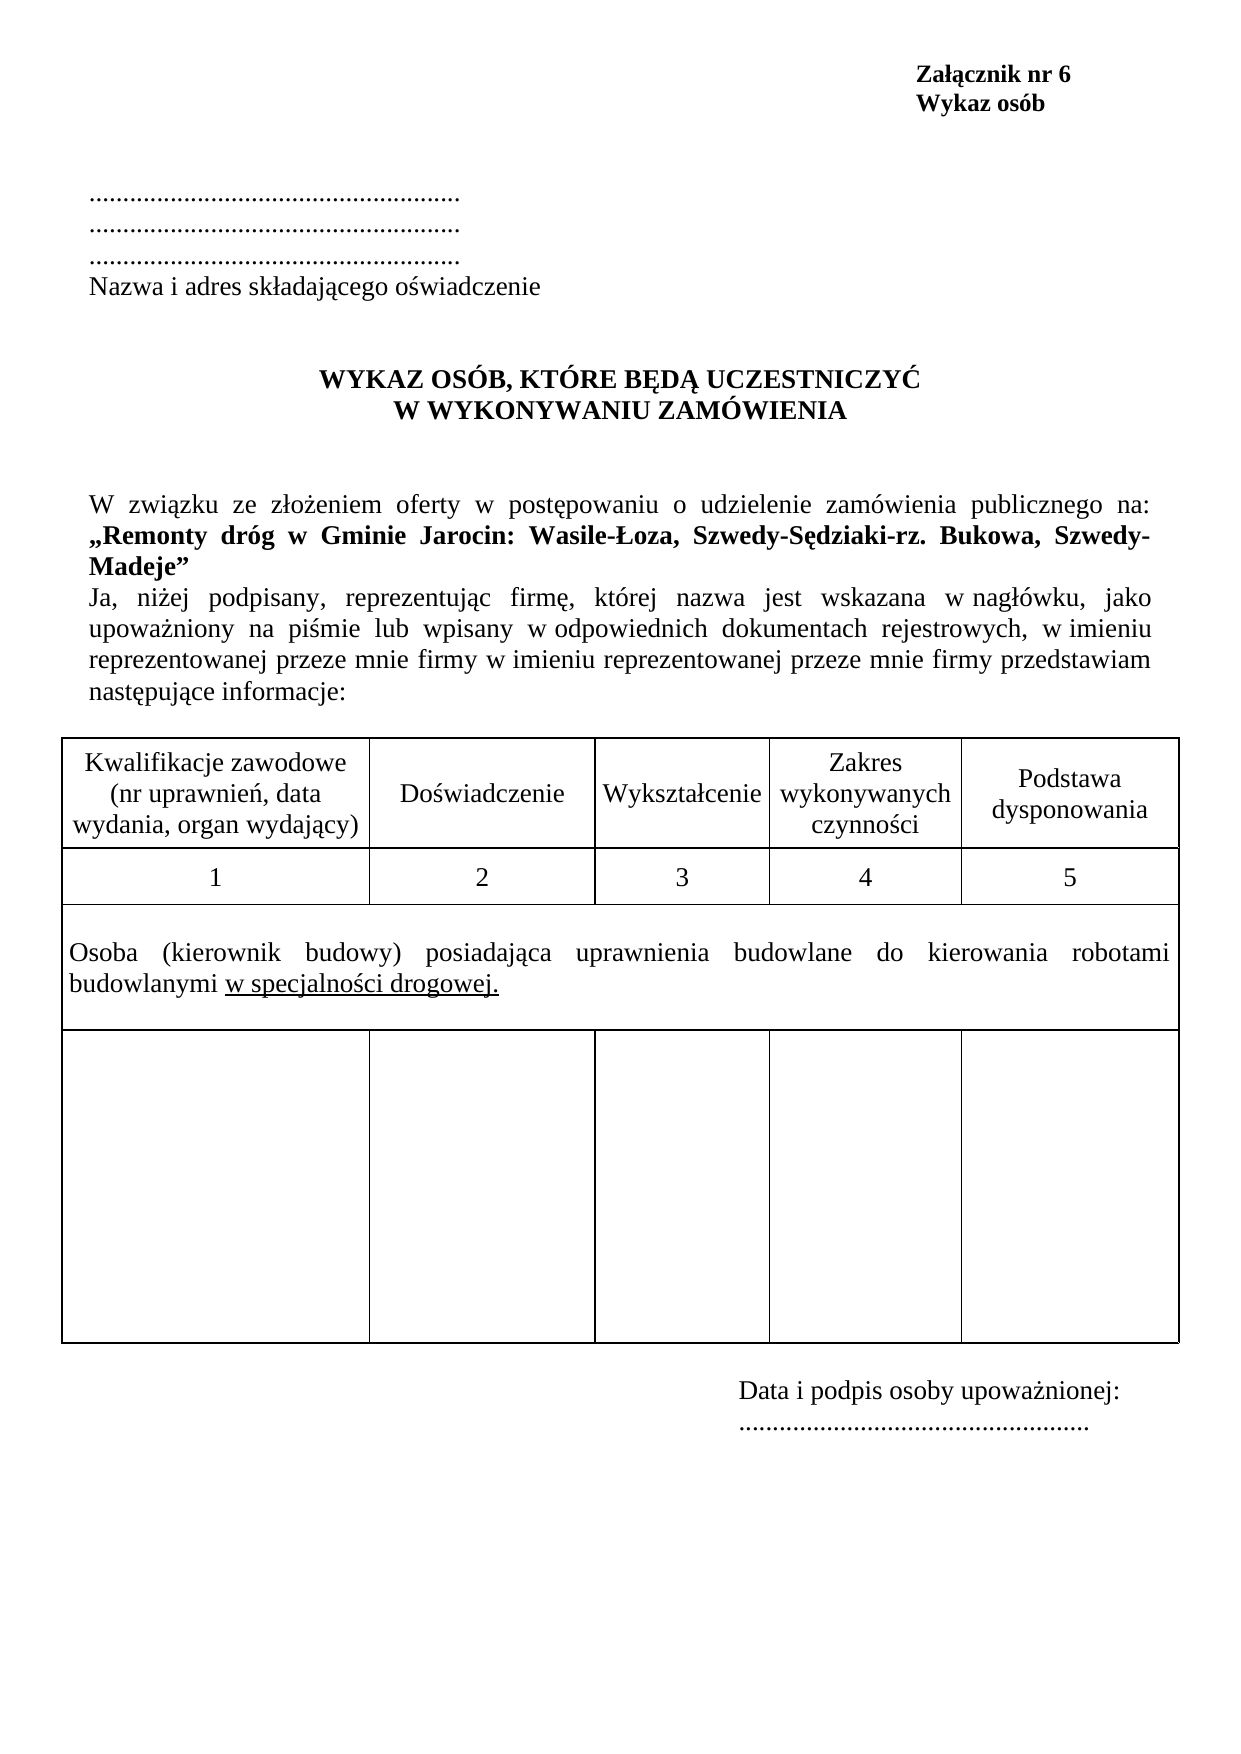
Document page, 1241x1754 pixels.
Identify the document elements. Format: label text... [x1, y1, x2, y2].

table_header Doświadczenie [370, 739, 594, 847]
text Data i podpis osoby upoważnionej: [89, 1374, 1152, 1405]
table_cell [596, 1031, 769, 1342]
text .................................................... [89, 1405, 1152, 1436]
text ....................................................... [89, 176, 1152, 208]
table_cell [770, 1031, 961, 1342]
table_cell 5 [962, 849, 1178, 904]
text W związku ze złożeniem oferty w postępowaniu o udzielenie zamówienia publicznego na: „Remonty dróg w Gminie Jarocin: Wasile-Łoza, Szwedy-Sędziaki-rz. Bukowa, Szwedy-Madeje” [89, 488, 1152, 581]
text Ja, niżej podpisany, reprezentując firmę, której nazwa jest wskazana w nagłówku, jako upoważniony na piśmie lub wpisany w odpowiednich dokumentach rejestrowych, w imieniu reprezentowanej przeze mnie firmy w imieniu reprezentowanej przeze mnie firmy przedstawiam następujące informacje: [89, 581, 1152, 706]
text WYKAZ OSÓB, KTÓRE BĘDĄ UCZESTNICZYĆ [89, 363, 1152, 394]
table_header Podstawa dysponowania [962, 739, 1178, 847]
text ....................................................... [89, 208, 1152, 239]
text ....................................................... [89, 239, 1152, 270]
table_cell 4 [770, 849, 961, 904]
table_cell 1 [63, 849, 369, 904]
text W WYKONYWANIU ZAMÓWIENIA [89, 394, 1152, 426]
text Nazwa i adres składającego oświadczenie [89, 270, 1152, 301]
table_header Wykształcenie [596, 739, 769, 847]
table_cell [962, 1031, 1178, 1342]
table_cell [63, 1031, 369, 1342]
table_header Kwalifikacje zawodowe (nr uprawnień, data wydania, organ wydający) [63, 739, 369, 847]
table_cell 2 [370, 849, 594, 904]
table_cell [370, 1031, 594, 1342]
table_header Zakres wykonywanych czynności [770, 739, 961, 847]
table_cell 3 [596, 849, 769, 904]
table_cell Osoba (kierownik budowy) posiadająca uprawnienia budowlane do kierowania robotami budowlanymi w specjalności drogowej. [63, 905, 1178, 1029]
